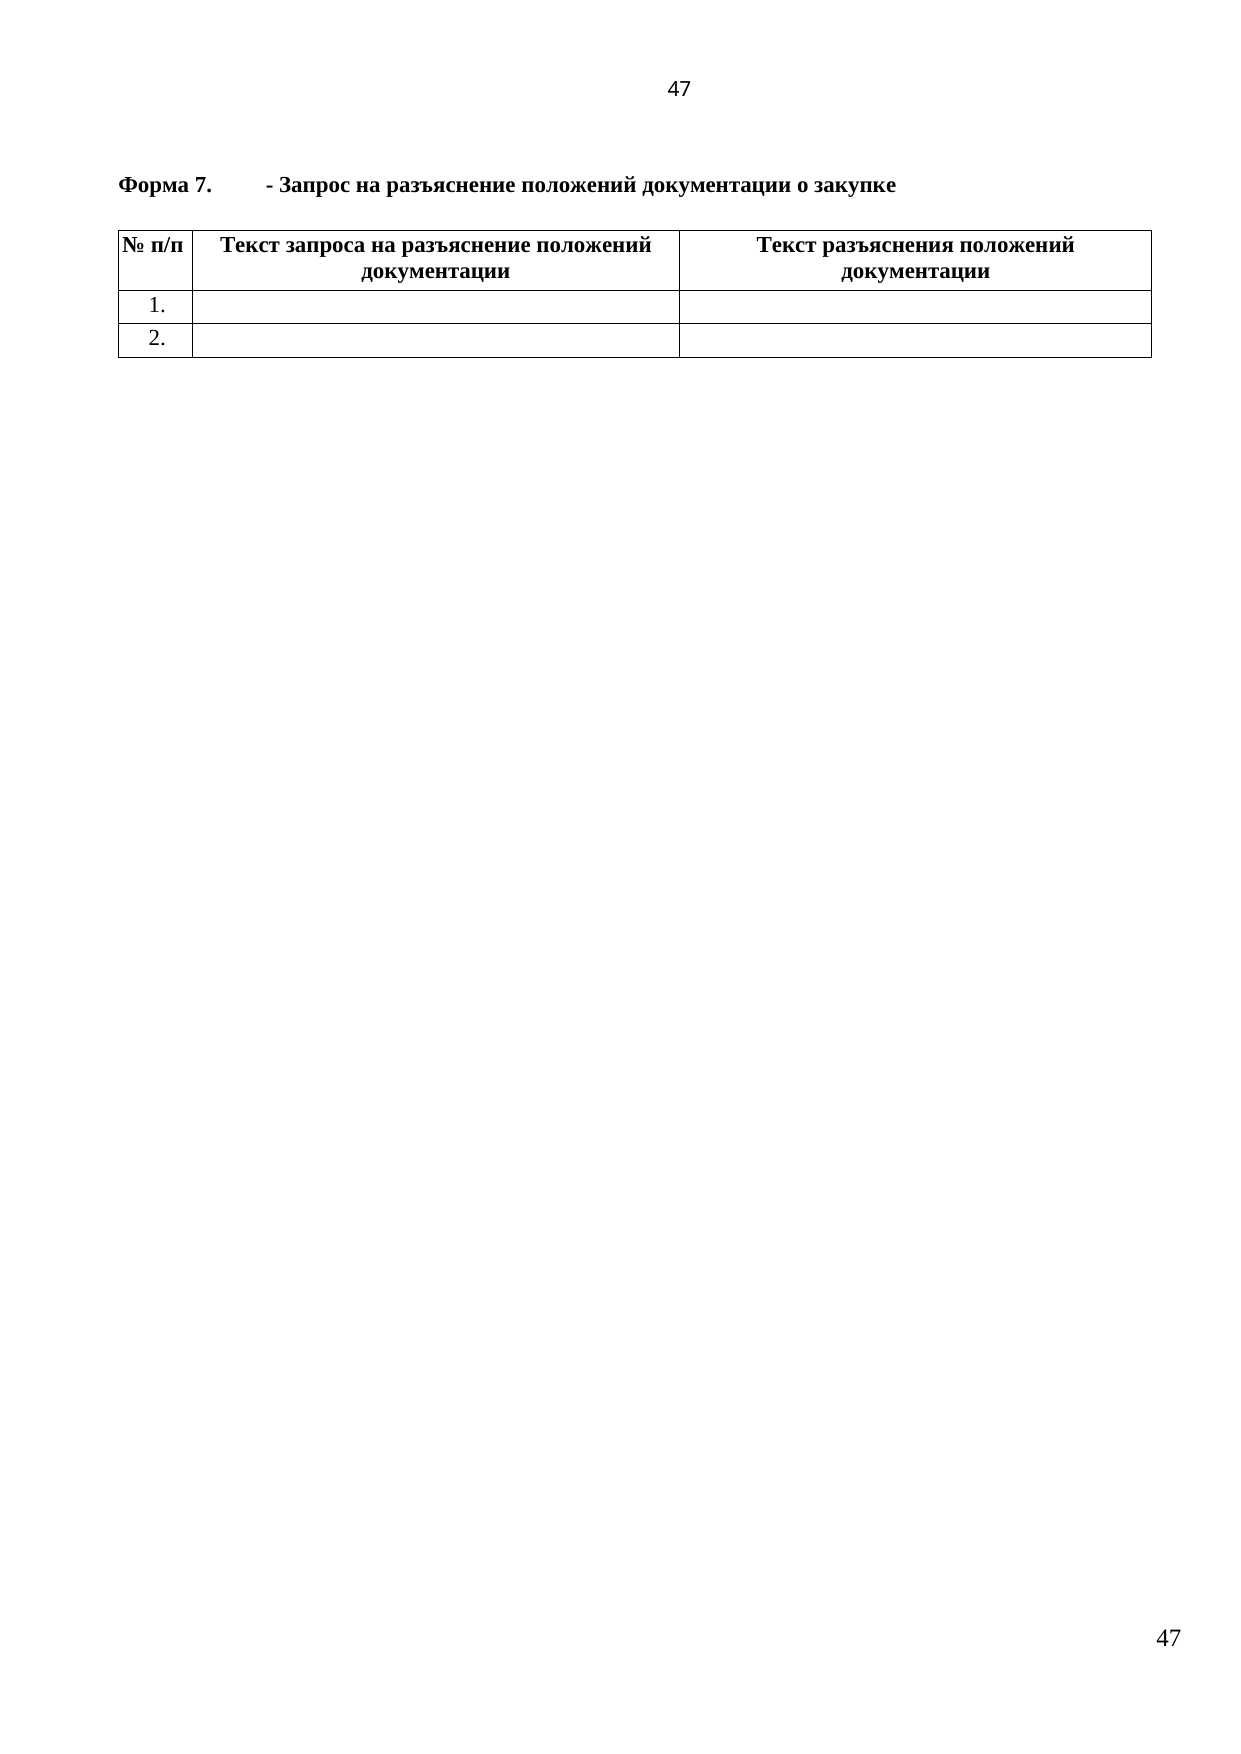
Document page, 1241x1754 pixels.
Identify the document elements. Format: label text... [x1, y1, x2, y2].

table_cell [193, 324, 679, 357]
table_cell 2. [119, 324, 192, 357]
table_header № п/п [119, 231, 192, 290]
table_header Текст разъяснения положений документации [680, 231, 1151, 290]
table_cell [193, 291, 679, 323]
subtitle - Запрос на разъяснение положений документации о закупке [118, 171, 1181, 197]
table_cell [680, 324, 1151, 357]
table_header Текст запроса на разъяснение положений документации [193, 231, 679, 290]
table_cell [680, 291, 1151, 323]
table_cell 1. [119, 291, 192, 323]
